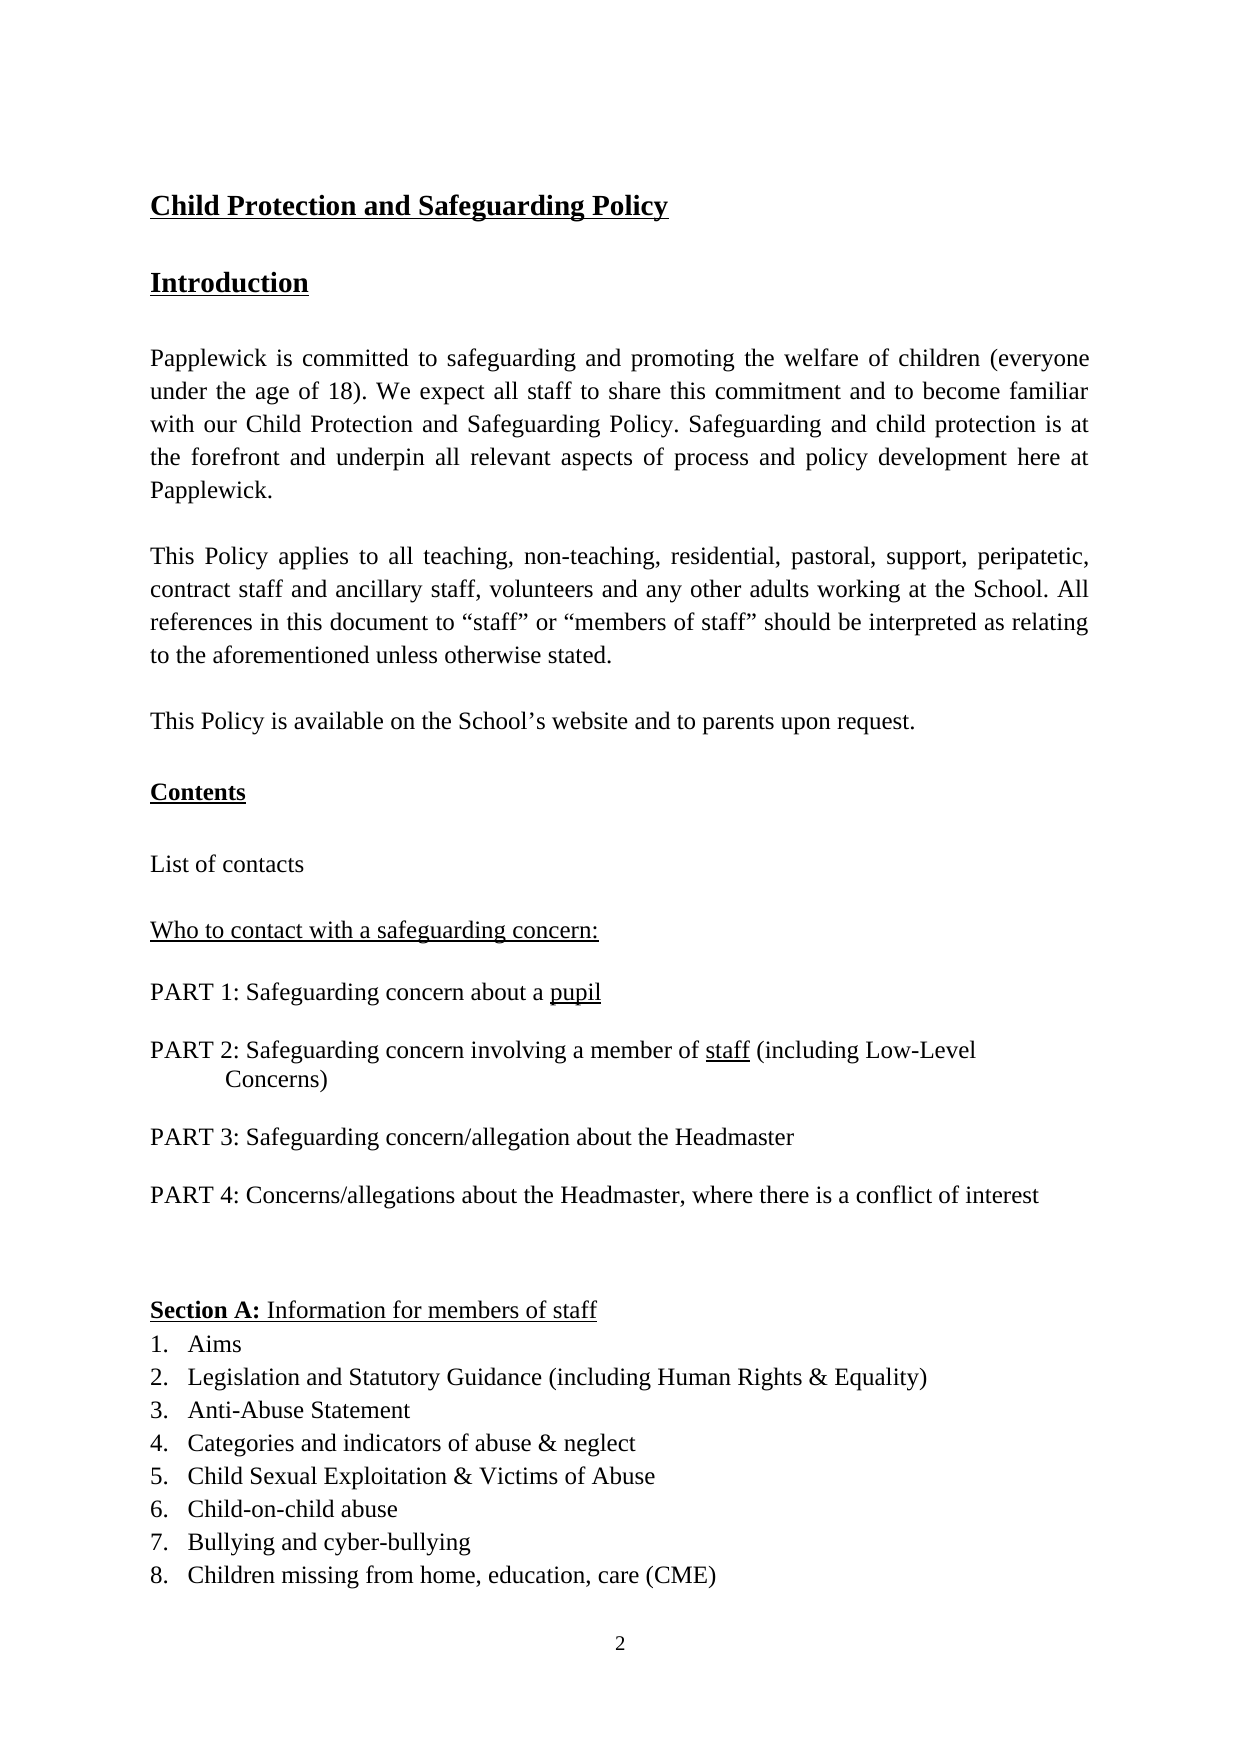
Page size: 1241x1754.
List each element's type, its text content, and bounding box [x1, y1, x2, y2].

list Categories and indicators of abuse & neglect [150, 1428, 1090, 1456]
text PART 2: Safeguarding concern involving a member of staff (including Low-Level Concerns) [150, 1035, 1090, 1093]
list Legislation and Statutory Guidance (including Human Rights & Equality) [150, 1362, 1090, 1390]
list Anti-Abuse Statement [150, 1395, 1090, 1423]
text PART 1: Safeguarding concern about a pupil [150, 977, 1090, 1006]
list Child-on-child abuse [150, 1494, 1090, 1522]
list Aims [150, 1329, 1090, 1357]
text Contents [150, 777, 1090, 806]
text PART 3: Safeguarding concern/allegation about the Headmaster [150, 1122, 1090, 1151]
text Section A: Information for members of staff [150, 1296, 1090, 1324]
list Child Sexual Exploitation & Victims of Abuse [150, 1461, 1090, 1489]
text This Policy applies to all teaching, non-teaching, residential, pastoral, support, peripatetic, contract staff and ancillary staff, volunteers and any other adults working at the School. All references in this document to “staff” or “members of staff” should be interpreted as relating to the aforementioned unless otherwise stated. [150, 541, 1090, 669]
list Children missing from home, education, care (CME) [150, 1560, 1090, 1588]
text PART 4: Concerns/allegations about the Headmaster, where there is a conflict of interest [150, 1180, 1090, 1208]
text Who to contact with a safeguarding concern: [150, 915, 1090, 944]
text Papplewick is committed to safeguarding and promoting the welfare of children (everyone under the age of 18). We expect all staff to share this commitment and to become familiar with our Child Protection and Safeguarding Policy. Safeguarding and child protection is at the forefront and underpin all relevant aspects of process and policy development here at Papplewick. [150, 343, 1090, 503]
text List of contacts [150, 849, 1090, 878]
list Bullying and cyber-bullying [150, 1527, 1090, 1556]
text Introduction [150, 266, 1090, 299]
text Child Protection and Safeguarding Policy [150, 188, 1090, 222]
text This Policy is available on the School’s website and to parents upon request. [150, 706, 1090, 735]
